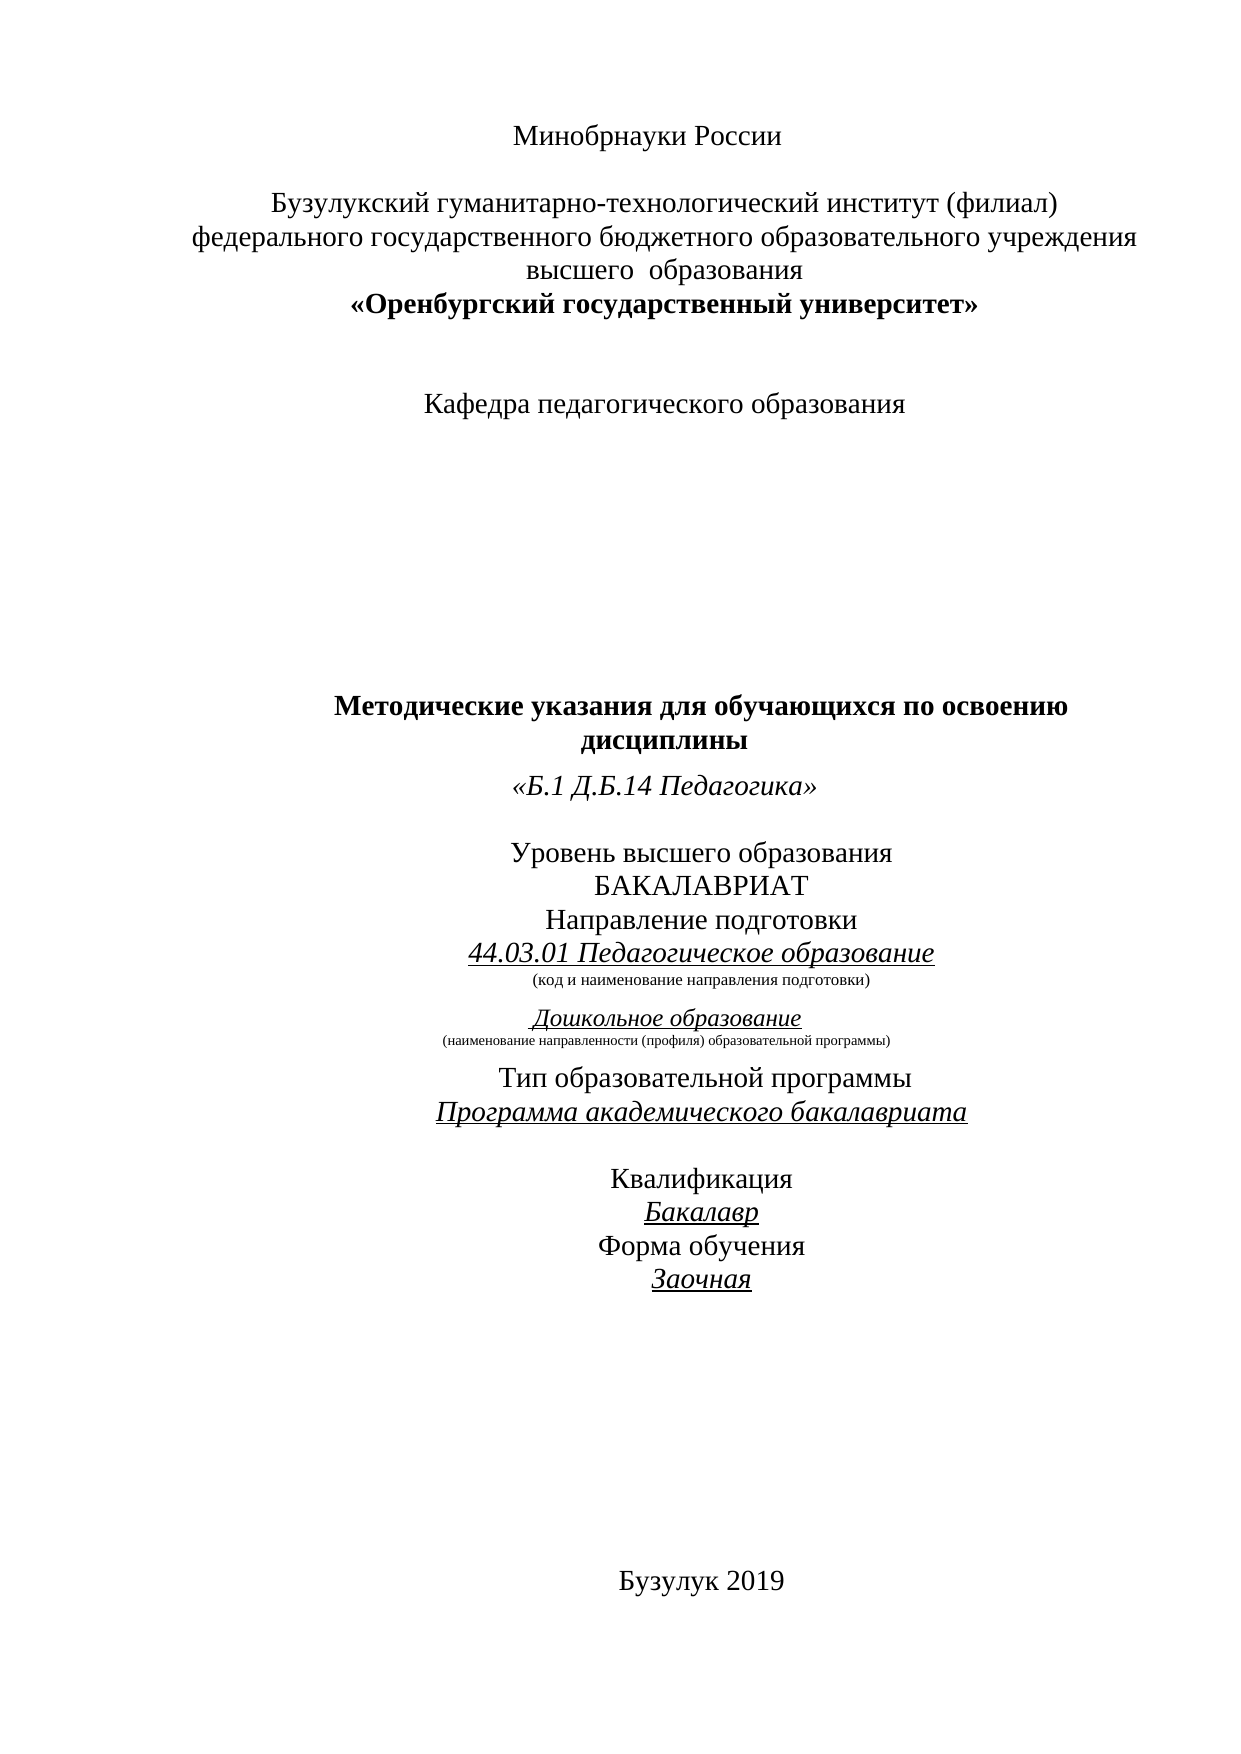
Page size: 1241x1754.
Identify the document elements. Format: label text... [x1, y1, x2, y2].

text Квалификация [177, 1161, 1152, 1194]
text Тип образовательной программы [177, 1060, 1152, 1094]
text Форма обучения [177, 1228, 1152, 1261]
text Минобрнауки России [177, 118, 1152, 152]
text Методические указания для обучающихся по освоению дисциплины [177, 688, 1152, 755]
text (код и наименование направления подготовки) [177, 969, 1152, 1003]
text «Оренбургский государственный университет» [177, 286, 1152, 319]
text Уровень высшего образования [177, 835, 1152, 868]
text Бузулук 2019 [177, 1563, 1152, 1597]
text Направление подготовки [177, 902, 1152, 936]
text высшего образования [177, 252, 1152, 286]
text Заочная [177, 1261, 1152, 1295]
text Бакалавр [177, 1194, 1152, 1228]
text Бузулукский гуманитарно-технологический институт (филиал) [177, 185, 1152, 219]
text «Б.1 Д.Б.14 Педагогика» [177, 768, 1152, 801]
text БАКАЛАВРИАТ [177, 868, 1152, 902]
text 44.03.01 Педагогическое образование [177, 936, 1152, 969]
text федерального государственного бюджетного образовательного учреждения [177, 219, 1152, 252]
text Программа академического бакалавриата [177, 1094, 1152, 1127]
text Дошкольное образование [177, 1003, 1152, 1031]
text Кафедра педагогического образования [177, 386, 1152, 420]
text (наименование направленности (профиля) образовательной программы) [177, 1031, 1152, 1060]
